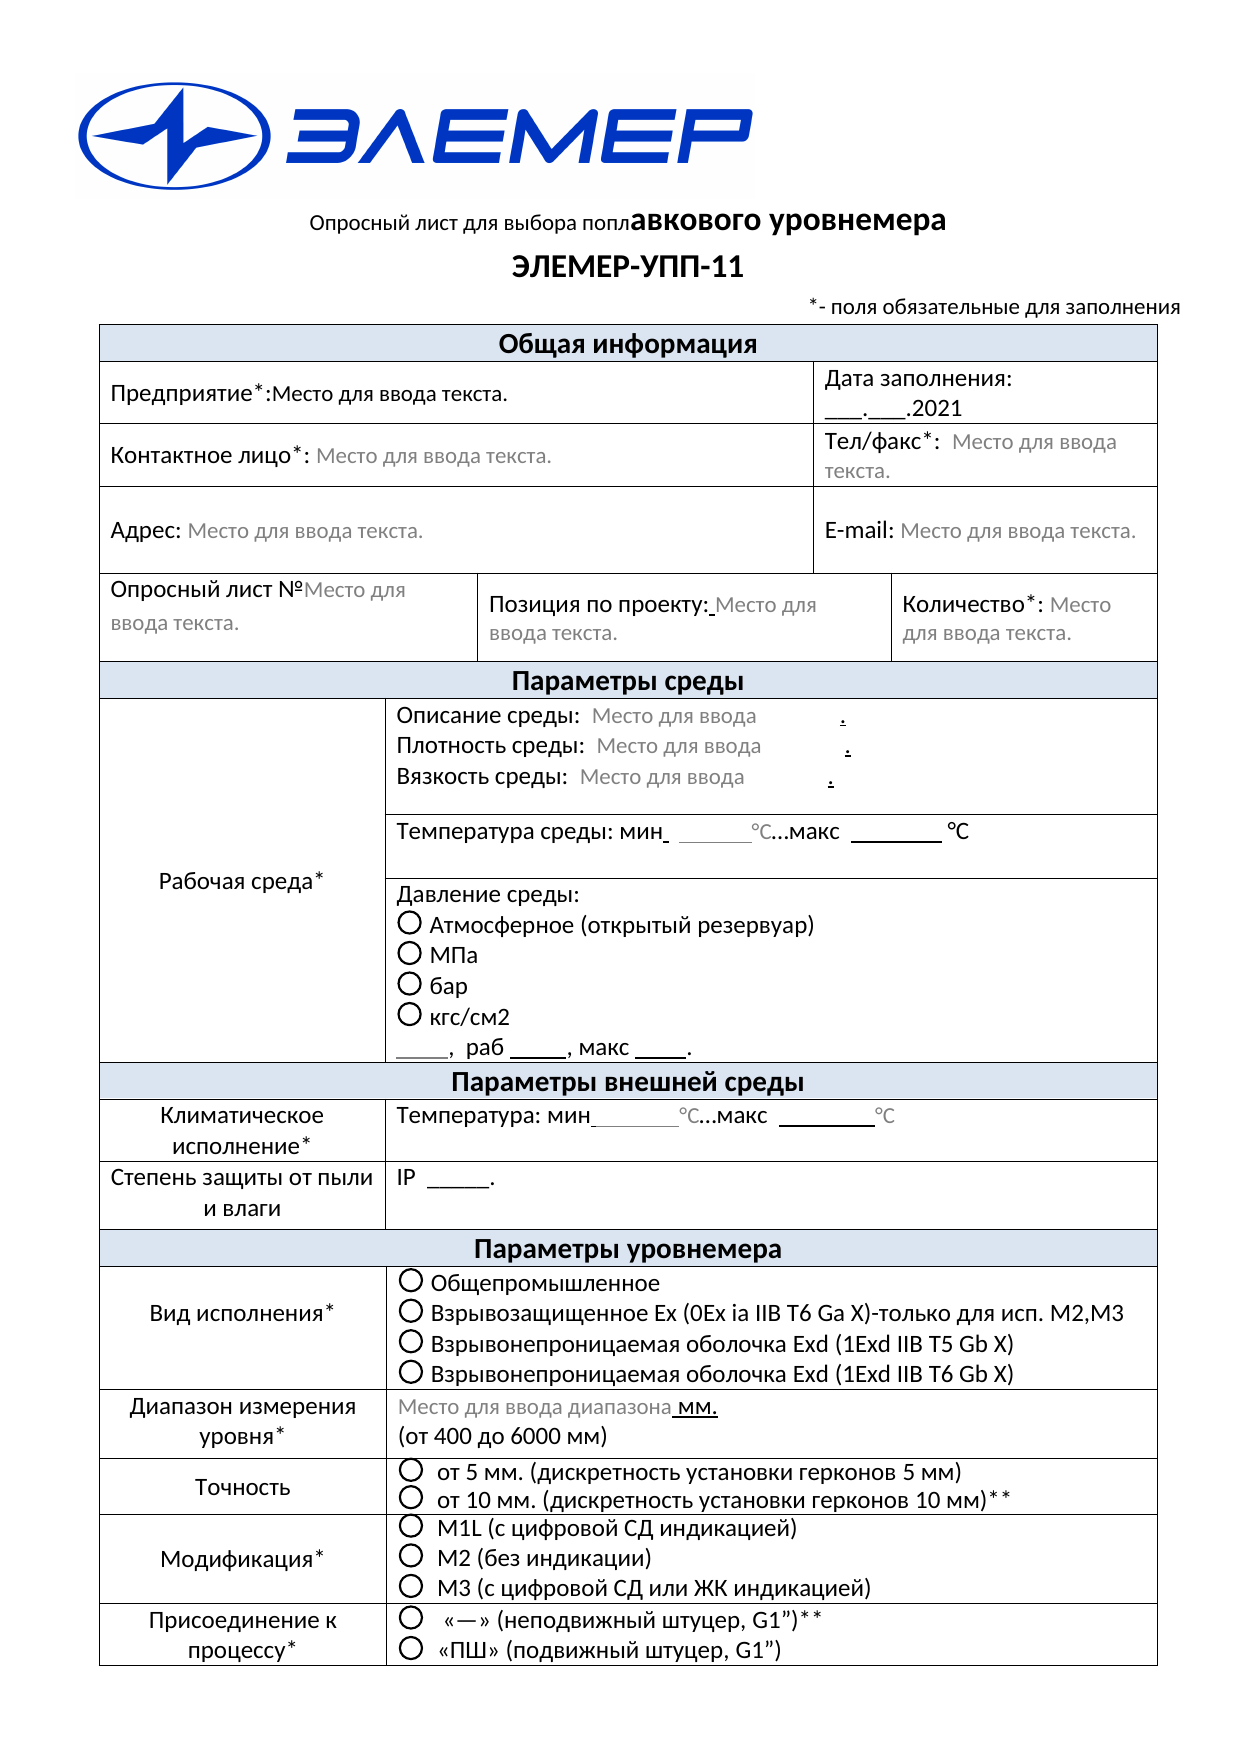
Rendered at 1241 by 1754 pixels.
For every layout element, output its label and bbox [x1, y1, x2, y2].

picture [75, 73, 755, 199]
